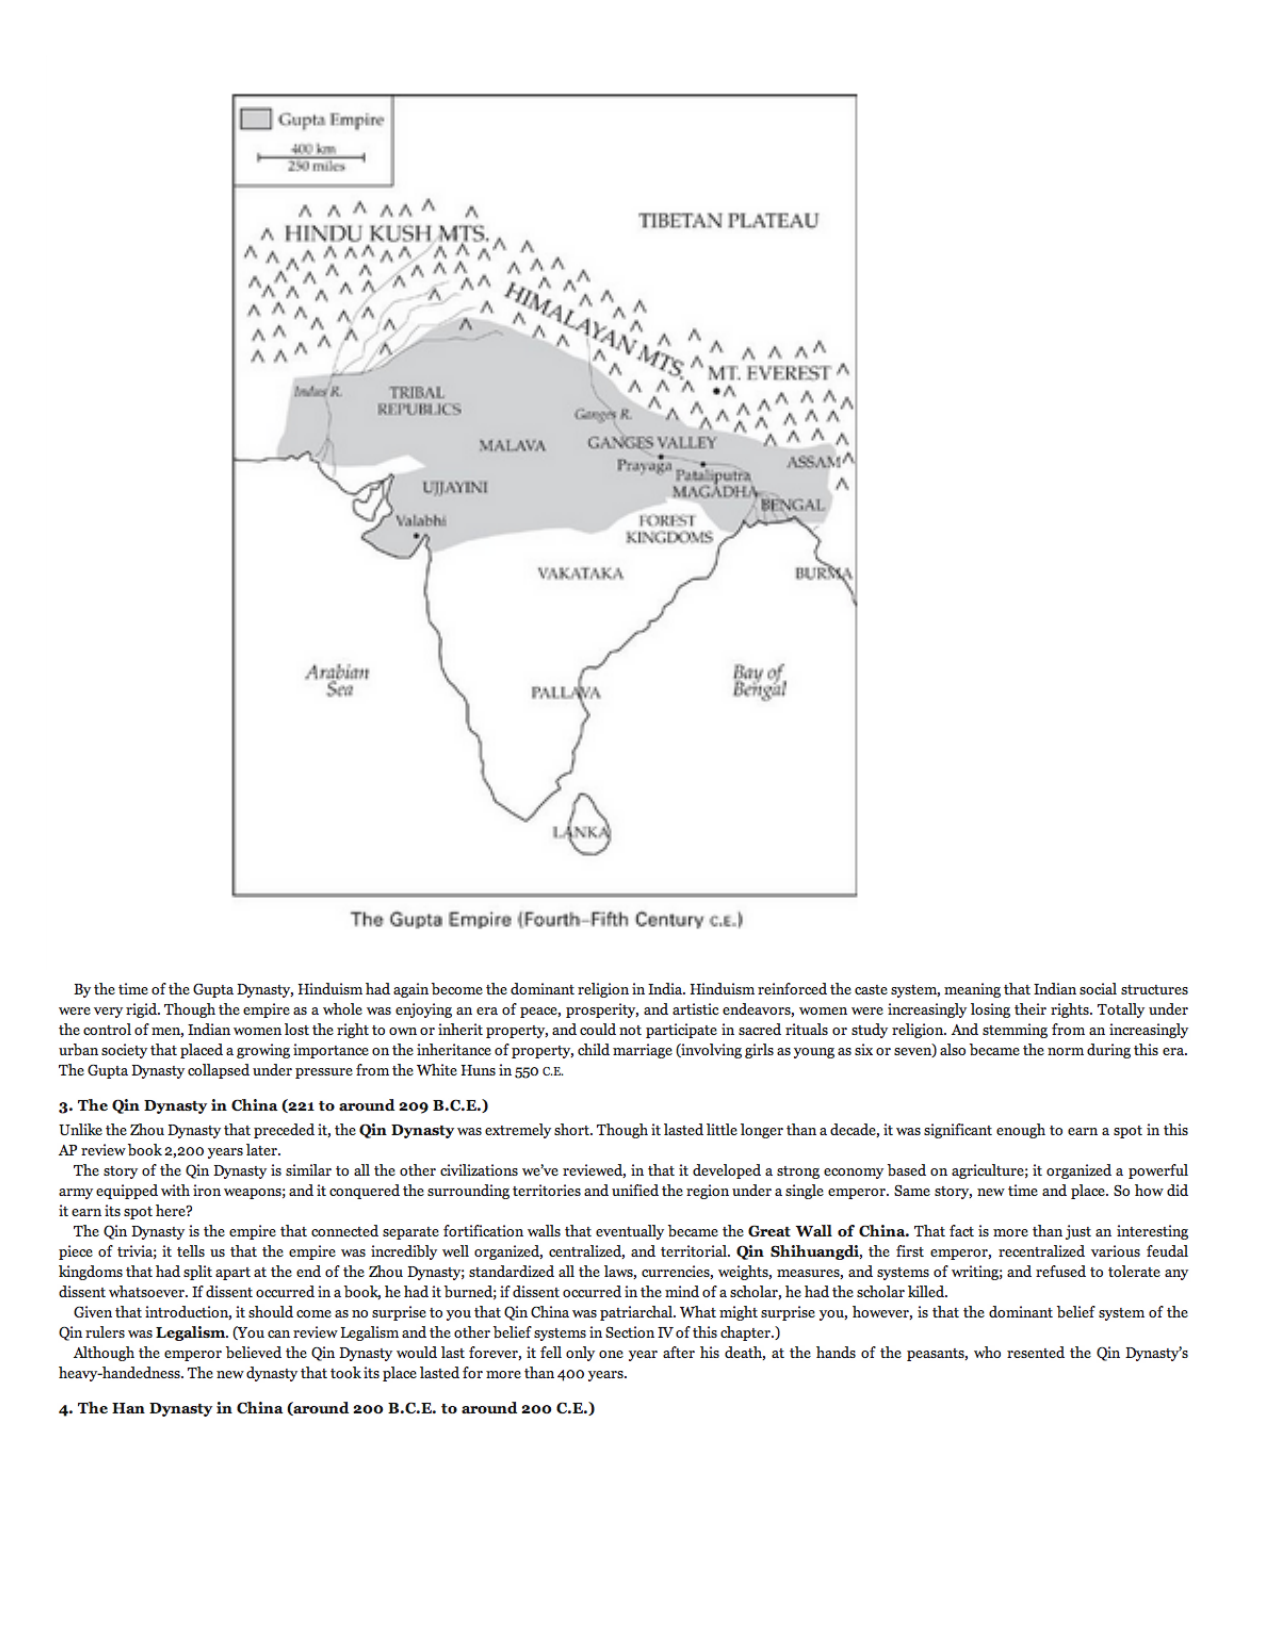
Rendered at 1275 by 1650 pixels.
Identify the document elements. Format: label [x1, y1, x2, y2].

picture [45, 55, 1200, 1422]
